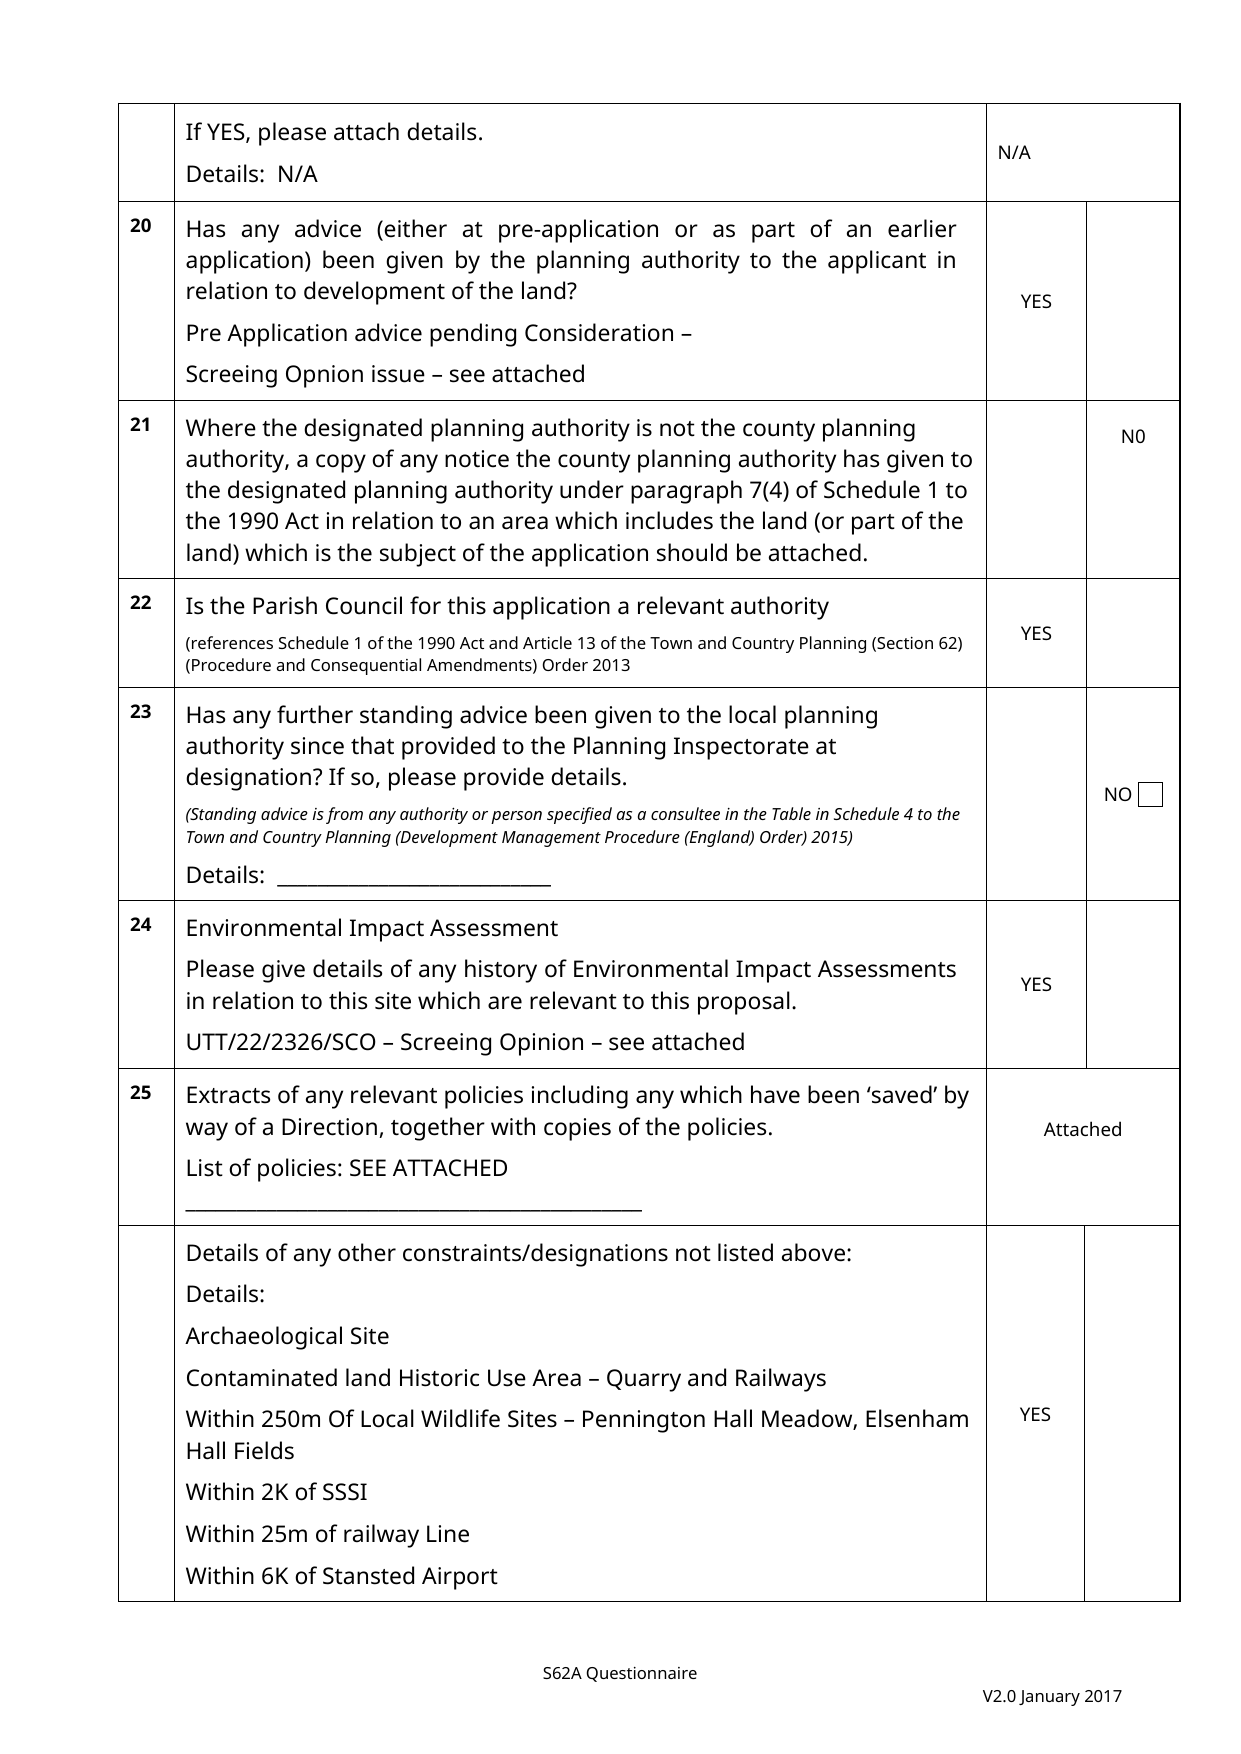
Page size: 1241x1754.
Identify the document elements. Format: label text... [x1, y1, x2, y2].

table_cell [987, 688, 1086, 900]
table_cell YES [987, 1226, 1084, 1601]
table_cell Attached [987, 1069, 1179, 1225]
table_cell [1087, 901, 1179, 1068]
table_cell [1087, 579, 1179, 687]
table_cell 21 [119, 401, 174, 578]
table_cell YES [987, 202, 1086, 400]
table_cell [119, 104, 174, 201]
table_cell [1087, 202, 1179, 400]
table_cell Where the designated planning authority is not the county planning authority, a copy of any notice the county planning authority has given to the designated planning authority under paragraph 7(4) of Schedule 1 to the 1990 Act in relation to an area which includes the land (or part of the land) which is the subject of the application should be attached. [175, 401, 986, 578]
table_cell Has any advice (either at pre-application or as part of an earlier application) been given by the planning authority to the applicant in relation to development of the land? Pre Application advice pending Consideration – Screeing Opnion issue – see attached [175, 202, 986, 400]
table_cell 22 [119, 579, 174, 687]
table_cell 23 [119, 688, 174, 900]
table_cell [1085, 1226, 1179, 1601]
table_cell Is the Parish Council for this application a relevant authority (references Schedule 1 of the 1990 Act and Article 13 of the Town and Country Planning (Section 62) (Procedure and Consequential Amendments) Order 2013 [175, 579, 986, 687]
table_cell 25 [119, 1069, 174, 1225]
table_cell NO [1087, 688, 1179, 900]
table_cell N/A [987, 104, 1179, 201]
table_cell 20 [119, 202, 174, 400]
table_cell Extracts of any relevant policies including any which have been ‘saved’ by way of a Direction, together with copies of the policies. List of policies: SEE ATTACHED _____________________________________________ [175, 1069, 986, 1225]
table_cell YES [987, 579, 1086, 687]
table_cell Details of any other constraints/designations not listed above: Details: Archaeological Site Contaminated land Historic Use Area – Quarry and Railways Within 250m Of Local Wildlife Sites – Pennington Hall Meadow, Elsenham Hall Fields Within 2K of SSSI Within 25m of railway Line Within 6K of Stansted Airport [175, 1226, 986, 1601]
table_cell [119, 1226, 174, 1601]
table_cell [987, 401, 1086, 578]
table_cell N0 [1087, 401, 1179, 578]
table_cell Has any further standing advice been given to the local planning authority since that provided to the Planning Inspectorate at designation? If so, please provide details. (Standing advice is from any authority or person specified as a consultee in the Table in Schedule 4 to the Town and Country Planning (Development Management Procedure (England) Order) 2015) Details: ___________________________ [175, 688, 986, 900]
table_cell YES [987, 901, 1086, 1068]
table_cell If YES, please attach details. Details: N/A [175, 104, 986, 201]
table_cell 24 [119, 901, 174, 1068]
table_cell Environmental Impact Assessment Please give details of any history of Environmental Impact Assessments in relation to this site which are relevant to this proposal. UTT/22/2326/SCO – Screeing Opinion – see attached [175, 901, 986, 1068]
